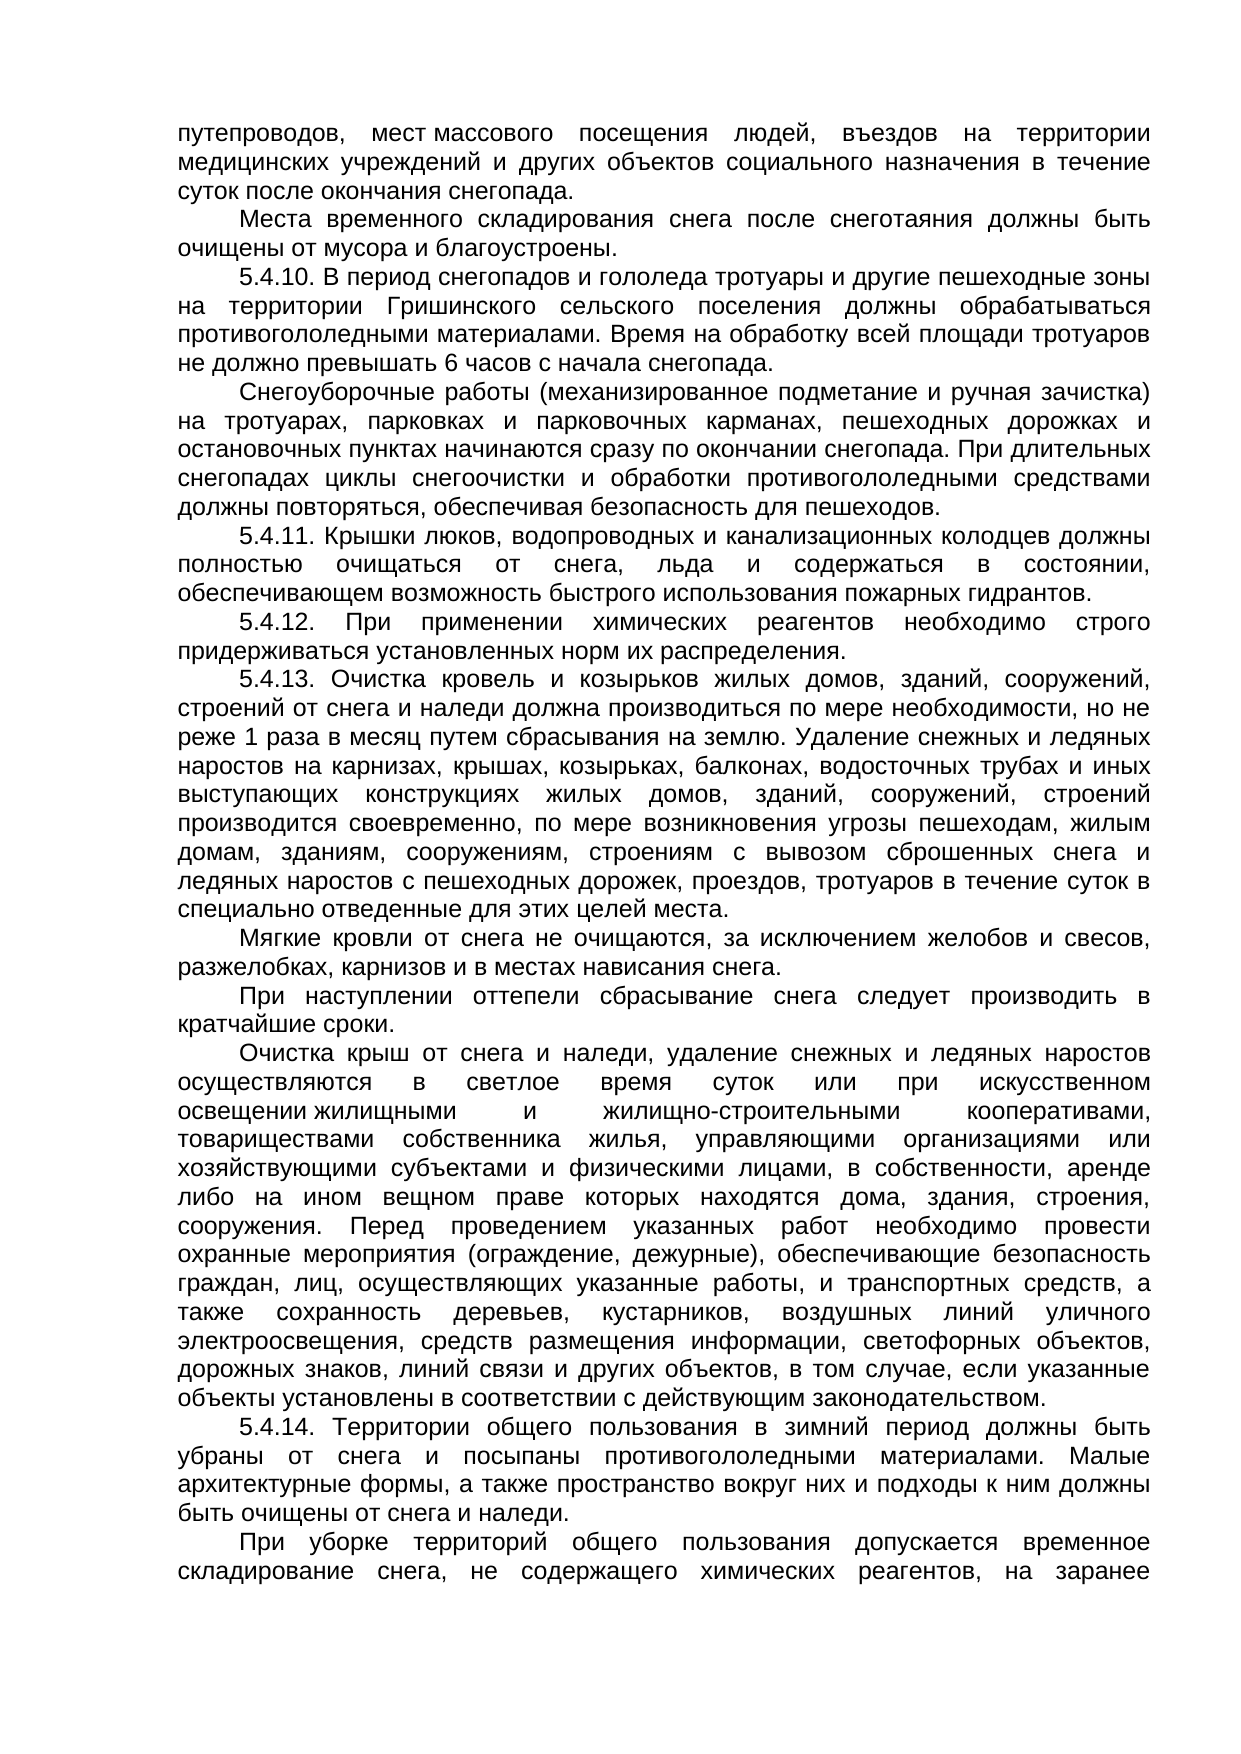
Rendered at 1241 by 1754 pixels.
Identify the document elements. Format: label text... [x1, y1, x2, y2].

text Места временного складирования снега после снеготаяния должны быть очищены от мусора и благоустроены. [177, 204, 1152, 262]
text Снегоуборочные работы (механизированное подметание и ручная зачистка) на тротуарах, парковках и парковочных карманах, пешеходных дорожках и остановочных пунктах начинаются сразу по окончании снегопада. При длительных снегопадах циклы снегоочистки и обработки противогололедными средствами должны повторяться, обеспечивая безопасность для пешеходов. [177, 377, 1152, 521]
text Мягкие кровли от снега не очищаются, за исключением желобов и свесов, разжелобках, карнизов и в местах нависания снега. [177, 923, 1152, 981]
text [177, 1527, 1152, 1584]
text 5.4.10. В период снегопадов и гололеда тротуары и другие пешеходные зоны на территории Гришинского сельского поселения должны обрабатываться противогололедными материалами. Время на обработку всей площади тротуаров не должно превышать 6 часов с начала снегопада. [177, 262, 1152, 377]
text 5.4.14. Территории общего пользования в зимний период должны быть убраны от снега и посыпаны противогололедными материалами. Малые архитектурные формы, а также пространство вокруг них и подходы к ним должны быть очищены от снега и наледи. [177, 1412, 1152, 1527]
text Очистка крыш от снега и наледи, удаление снежных и ледяных наростов осуществляются в светлое время суток или при искусственном освещении жилищными и жилищно-строительными кооперативами, товариществами собственника жилья, управляющими организациями или хозяйствующими субъектами и физическими лицами, в собственности, аренде либо на ином вещном праве которых находятся дома, здания, строения, сооружения. Перед проведением указанных работ необходимо провести охранные мероприятия (ограждение, дежурные), обеспечивающие безопасность граждан, лиц, осуществляющих указанные работы, и транспортных средств, а также сохранность деревьев, кустарников, воздушных линий уличного электроосвещения, средств размещения информации, светофорных объектов, дорожных знаков, линий связи и других объектов, в том случае, если указанные объекты установлены в соответствии с действующим законодательством. [177, 1038, 1152, 1412]
text 5.4.13. Очистка кровель и козырьков жилых домов, зданий, сооружений, строений от снега и наледи должна производиться по мере необходимости, но не реже 1 раза в месяц путем сбрасывания на землю. Удаление снежных и ледяных наростов на карнизах, крышах, козырьках, балконах, водосточных трубах и иных выступающих конструкциях жилых домов, зданий, сооружений, строений производится своевременно, по мере возникновения угрозы пешеходам, жилым домам, зданиям, сооружениям, строениям с вывозом сброшенных снега и ледяных наростов с пешеходных дорожек, проездов, тротуаров в течение суток в специально отведенные для этих целей места. [177, 664, 1152, 923]
text При наступлении оттепели сбрасывание снега следует производить в кратчайшие сроки. [177, 981, 1152, 1038]
text 5.4.11. Крышки люков, водопроводных и канализационных колодцев должны полностью очищаться от снега, льда и содержаться в состоянии, обеспечивающем возможность быстрого использования пожарных гидрантов. [177, 521, 1152, 607]
text 5.4.12. При применении химических реагентов необходимо строго придерживаться установленных норм их распределения. [177, 607, 1152, 664]
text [177, 118, 1152, 204]
